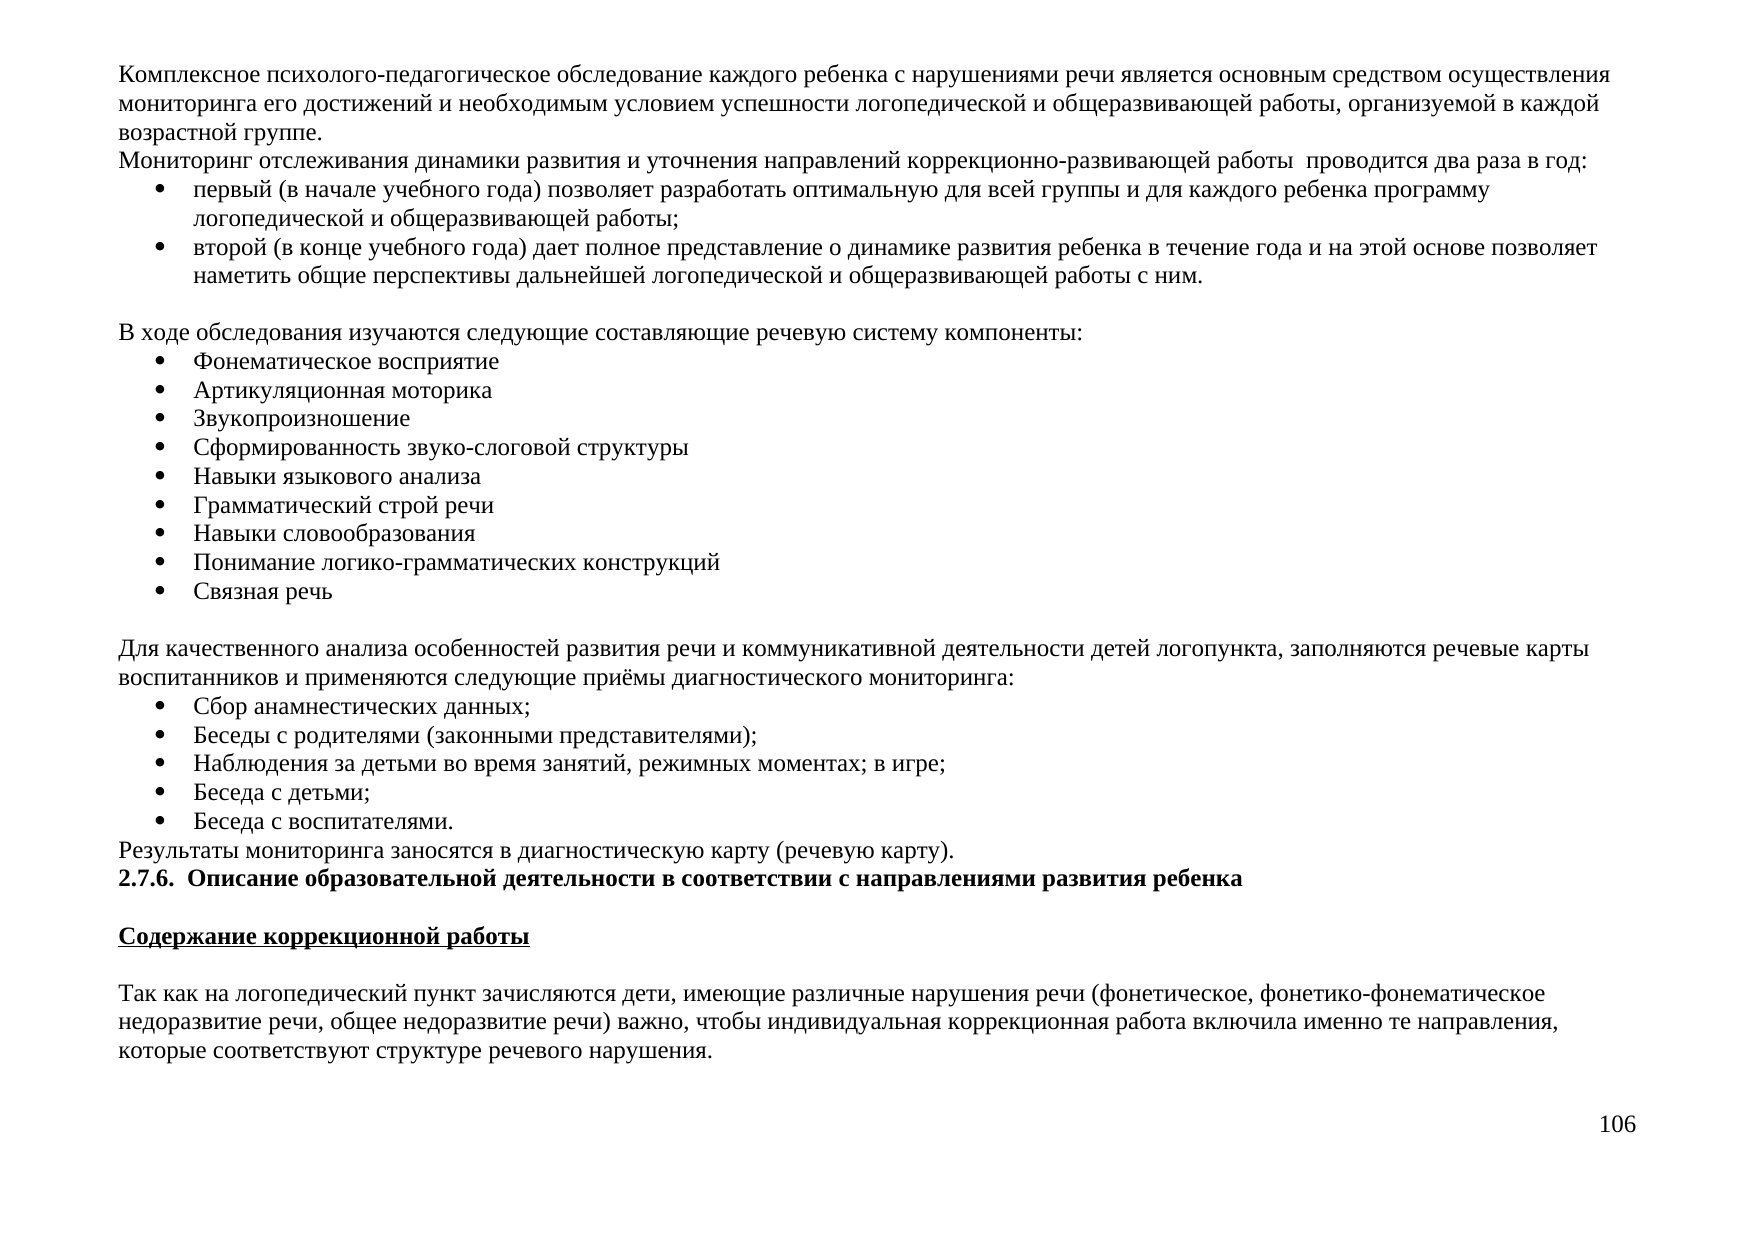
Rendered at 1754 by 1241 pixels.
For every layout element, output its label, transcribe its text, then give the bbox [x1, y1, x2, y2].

text 2.7.6. Описание образовательной деятельности в соответствии с направлениями развития ребенка [118, 863, 1636, 892]
list Беседа с детьми; [156, 777, 1636, 806]
list Беседа с воспитателями. [156, 806, 1636, 835]
list Беседы с родителями (законными представителями); [156, 720, 1636, 748]
list Грамматический строй речи [156, 490, 1636, 518]
list Фонематическое восприятие [156, 346, 1636, 375]
list Артикуляционная моторика [156, 375, 1636, 403]
list Сформированность звуко-слоговой структуры [156, 432, 1636, 461]
text Для качественного анализа особенностей развития речи и коммуникативной деятельности детей логопункта, заполняются речевые карты воспитанников и применяются следующие приёмы диагностического мониторинга: [118, 633, 1636, 691]
text Содержание коррекционной работы [118, 921, 1636, 950]
text Мониторинг отслеживания динамики развития и уточнения направлений коррекционно-развивающей работы проводится два раза в год: [118, 145, 1636, 174]
list Навыки языкового анализа [156, 461, 1636, 490]
list второй (в конце учебного года) дает полное представление о динамике развития ребенка в течение года и на этой основе позволяет наметить общие перспективы дальнейшей логопедической и общеразвивающей работы с ним. [156, 232, 1636, 289]
list Навыки словообразования [156, 518, 1636, 547]
text В ходе обследования изучаются следующие составляющие речевую систему компоненты: [118, 317, 1636, 346]
list первый (в начале учебного года) позволяет разработать оптимальную для всей группы и для каждого ребенка программу логопедической и общеразвивающей работы; [156, 174, 1636, 232]
text Так как на логопедический пункт зачисляются дети, имеющие различные нарушения речи (фонетическое, фонетико-фонематическое недоразвитие речи, общее недоразвитие речи) важно, чтобы индивидуальная коррекционная работа включила именно те направления, которые соответствуют структуре речевого нарушения. [118, 978, 1636, 1064]
list Звукопроизношение [156, 403, 1636, 432]
text Комплексное психолого-педагогическое обследование каждого ребенка с нарушениями речи является основным средством осуществления мониторинга его достижений и необходимым условием успешности логопедической и общеразвивающей работы, организуемой в каждой возрастной группе. [118, 59, 1636, 145]
list Сбор анамнестических данных; [156, 691, 1636, 720]
list Связная речь [156, 576, 1636, 605]
list Понимание логико-грамматических конструкций [156, 547, 1636, 576]
text Результаты мониторинга заносятся в диагностическую карту (речевую карту). [118, 835, 1636, 863]
list Наблюдения за детьми во время занятий, режимных моментах; в игре; [156, 748, 1636, 777]
